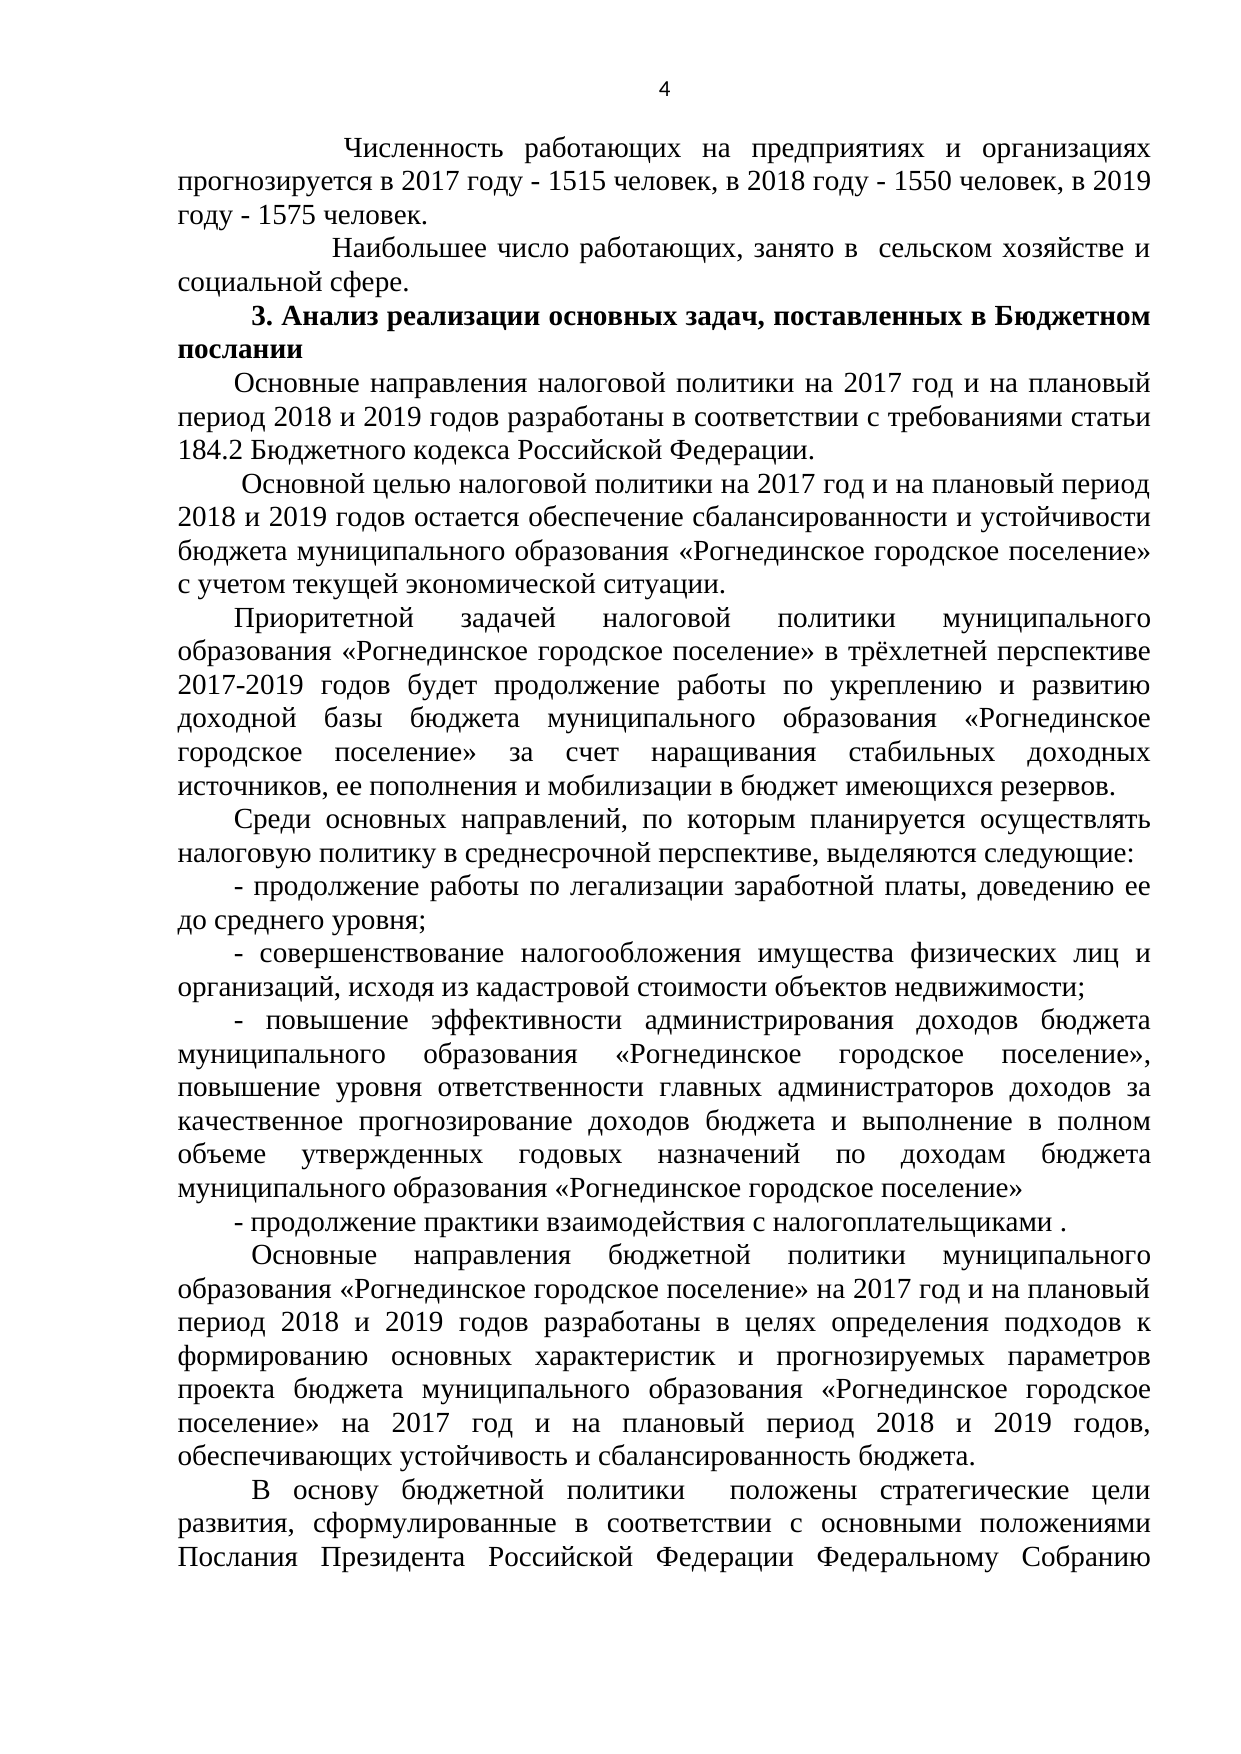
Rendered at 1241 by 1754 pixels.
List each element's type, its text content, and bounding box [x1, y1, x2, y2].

text - повышение эффективности администрирования доходов бюджета муниципального образования «Рогнединское городское поселение», повышение уровня ответственности главных администраторов доходов за качественное прогнозирование доходов бюджета и выполнение в полном объеме утвержденных годовых назначений по доходам бюджета муниципального образования «Рогнединское городское поселение» [177, 1002, 1152, 1204]
text Основные направления бюджетной политики муниципального образования «Рогнединское городское поселение» на 2017 год и на плановый период 2018 и 2019 годов разработаны в целях определения подходов к формированию основных характеристик и прогнозируемых параметров проекта бюджета муниципального образования «Рогнединское городское поселение» на 2017 год и на плановый период 2018 и 2019 годов, обеспечивающих устойчивость и сбалансированность бюджета. [177, 1237, 1152, 1472]
text 3. Анализ реализации основных задач, поставленных в Бюджетном послании [177, 298, 1152, 365]
text - продолжение практики взаимодействия с налогоплательщиками . [177, 1204, 1152, 1237]
text - совершенствование налогообложения имущества физических лиц и организаций, исходя из кадастровой стоимости объектов недвижимости; [177, 935, 1152, 1002]
text Основной целью налоговой политики на 2017 год и на плановый период 2018 и 2019 годов остается обеспечение сбалансированности и устойчивости бюджета муниципального образования «Рогнединское городское поселение» с учетом текущей экономической ситуации. [177, 466, 1152, 600]
text Основные направления налоговой политики на 2017 год и на плановый период 2018 и 2019 годов разработаны в соответствии с требованиями статьи 184.2 Бюджетного кодекса Российской Федерации. [177, 365, 1152, 466]
text Среди основных направлений, по которым планируется осуществлять налоговую политику в среднесрочной перспективе, выделяются следующие: [177, 801, 1152, 868]
text Приоритетной задачей налоговой политики муниципального образования «Рогнединское городское поселение» в трёхлетней перспективе 2017-2019 годов будет продолжение работы по укреплению и развитию доходной базы бюджета муниципального образования «Рогнединское городское поселение» за счет наращивания стабильных доходных источников, ее пополнения и мобилизации в бюджет имеющихся резервов. [177, 600, 1152, 801]
text - продолжение работы по легализации заработной платы, доведению ее до среднего уровня; [177, 868, 1152, 935]
text Численность работающих на предприятиях и организациях прогнозируется в 2017 году - 1515 человек, в 2018 году - 1550 человек, в 2019 году - 1575 человек. [177, 130, 1152, 231]
text Наибольшее число работающих, занято в сельском хозяйстве и социальной сфере. [177, 231, 1152, 298]
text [177, 1472, 1152, 1573]
